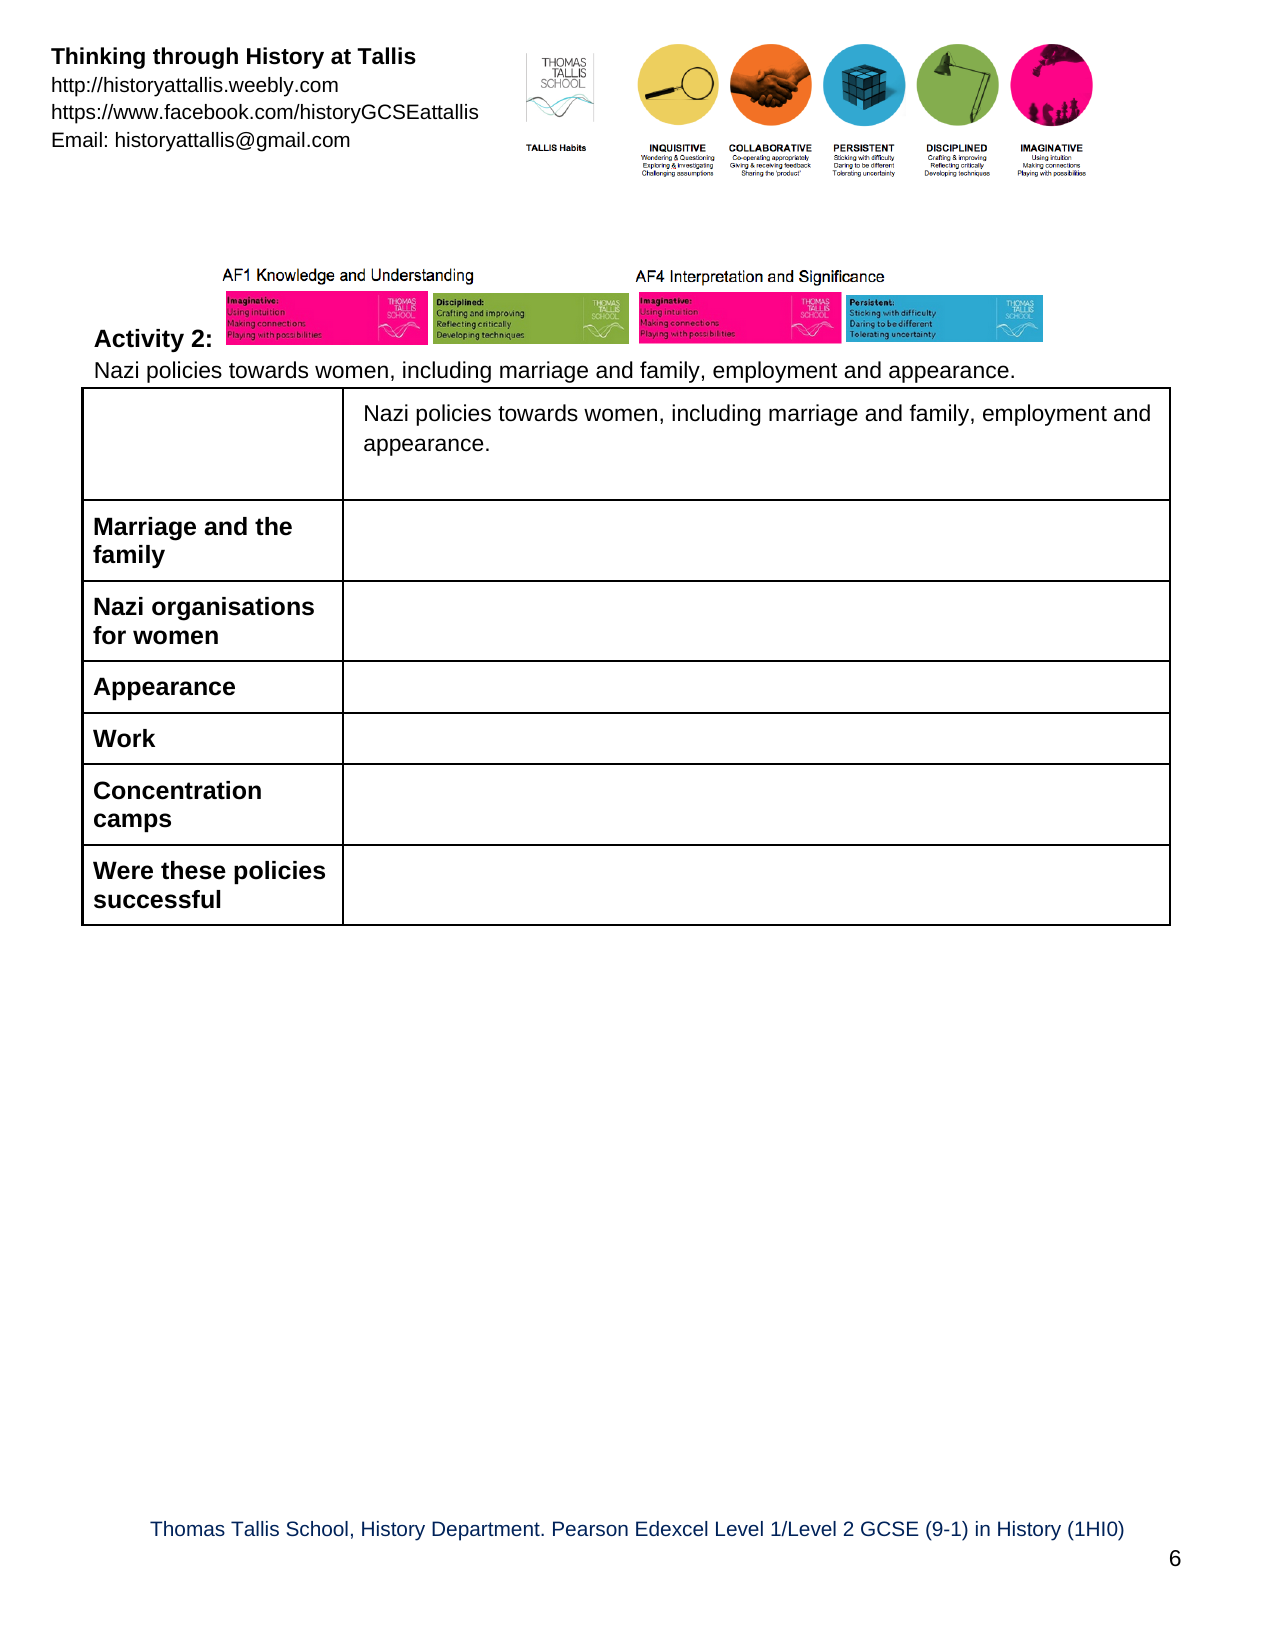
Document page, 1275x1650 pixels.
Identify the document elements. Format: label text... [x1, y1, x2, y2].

table_cell [344, 582, 1169, 660]
table_cell Work [84, 714, 342, 763]
table_cell [344, 714, 1169, 763]
table_cell [344, 501, 1169, 579]
table_cell [344, 846, 1169, 924]
table_cell Marriage and the family [84, 501, 342, 579]
table_cell Were these policies successful [84, 846, 342, 924]
text Nazi policies towards women, including marriage and family, employment and appearance. [94, 357, 1181, 383]
table_cell Concentration camps [84, 765, 342, 844]
table_header [84, 389, 342, 499]
picture [521, 42, 1097, 180]
table_cell [344, 765, 1169, 844]
picture [220, 263, 1047, 348]
table_cell Appearance [84, 662, 342, 712]
table_cell Nazi organisations for women [84, 582, 342, 660]
table_header Nazi policies towards women, including marriage and family, employment and appearance. [344, 389, 1169, 499]
table_cell [344, 662, 1169, 712]
